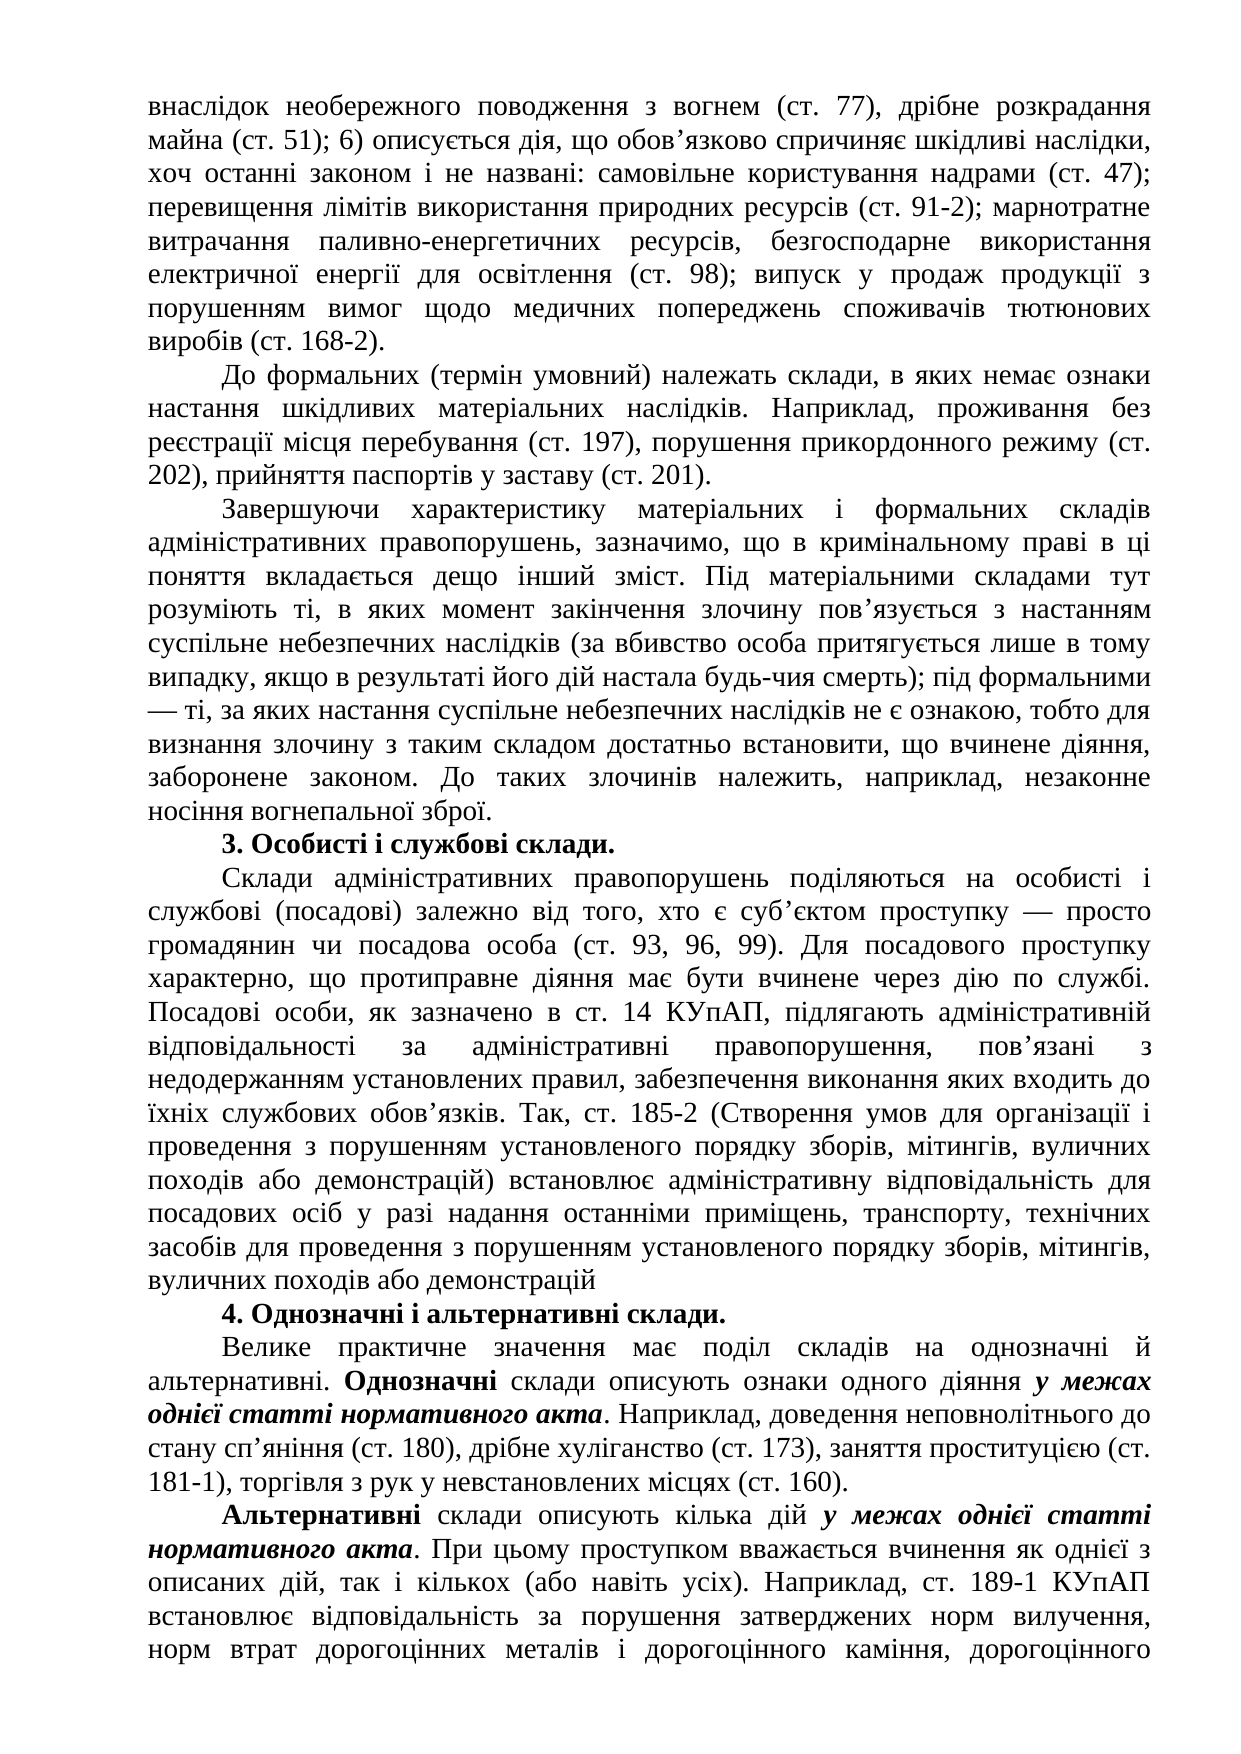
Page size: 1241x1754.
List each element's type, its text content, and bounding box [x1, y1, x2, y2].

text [148, 88, 1152, 357]
text Завершуючи характеристику матеріальних і формальних складів адміністративних правопорушень, зазначимо, що в кримінальному праві в ці поняття вкладається дещо інший зміст. Під матеріальними складами тут розуміють ті, в яких момент закінчення злочину пов’язується з настанням суспільне небезпечних наслідків (за вбивство особа притягується лише в тому випадку, якщо в результаті його дій настала будь-чия смерть); під формальними — ті, за яких настання суспільне небезпечних наслідків не є ознакою, тобто для визнання злочину з таким складом достатньо встановити, що вчинене діяння, заборонене законом. До таких злочинів належить, наприклад, незаконне носіння вогнепальної зброї. [148, 491, 1152, 826]
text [148, 1497, 1152, 1665]
text 4. Однозначні і альтернативні склади. [148, 1296, 1152, 1329]
text Велике практичне значення має поділ складів на однозначні й альтернативні. Однозначні склади описують ознаки одного діяння у межах однієї статті нормативного акта. Наприклад, доведення неповнолітнього до стану сп’яніння (ст. 180), дрібне хуліганство (ст. 173), заняття проституцією (ст. 181-1), торгівля з рук у невстановлених місцях (ст. 160). [148, 1329, 1152, 1497]
text Склади адміністративних правопорушень поділяються на особисті і службові (посадові) залежно від того, хто є суб’єктом проступку — просто громадянин чи посадова особа (ст. 93, 96, 99). Для посадового проступку характерно, що протиправне діяння має бути вчинене через дію по службі. Посадові особи, як зазначено в ст. 14 КУпАП, підлягають адміністративній відповідальності за адміністративні правопорушення, пов’язані з недодержанням установлених правил, забезпечення виконання яких входить до їхніх службових обов’язків. Так, ст. 185-2 (Створення умов для організації і проведення з порушенням установленого порядку зборів, мітингів, вуличних походів або демонстрацій) встановлює адміністративну відповідальність для посадових осіб у разі надання останніми приміщень, транспорту, технічних засобів для проведення з порушенням установленого порядку зборів, мітингів, вуличних походів або демонстрацій [148, 860, 1152, 1296]
text 3. Особисті і службові склади. [148, 826, 1152, 860]
text До формальних (термін умовний) належать склади, в яких немає ознаки настання шкідливих матеріальних наслідків. Наприклад, проживання без реєстрації місця перебування (ст. 197), порушення прикордонного режиму (ст. 202), прийняття паспортів у заставу (ст. 201). [148, 357, 1152, 491]
